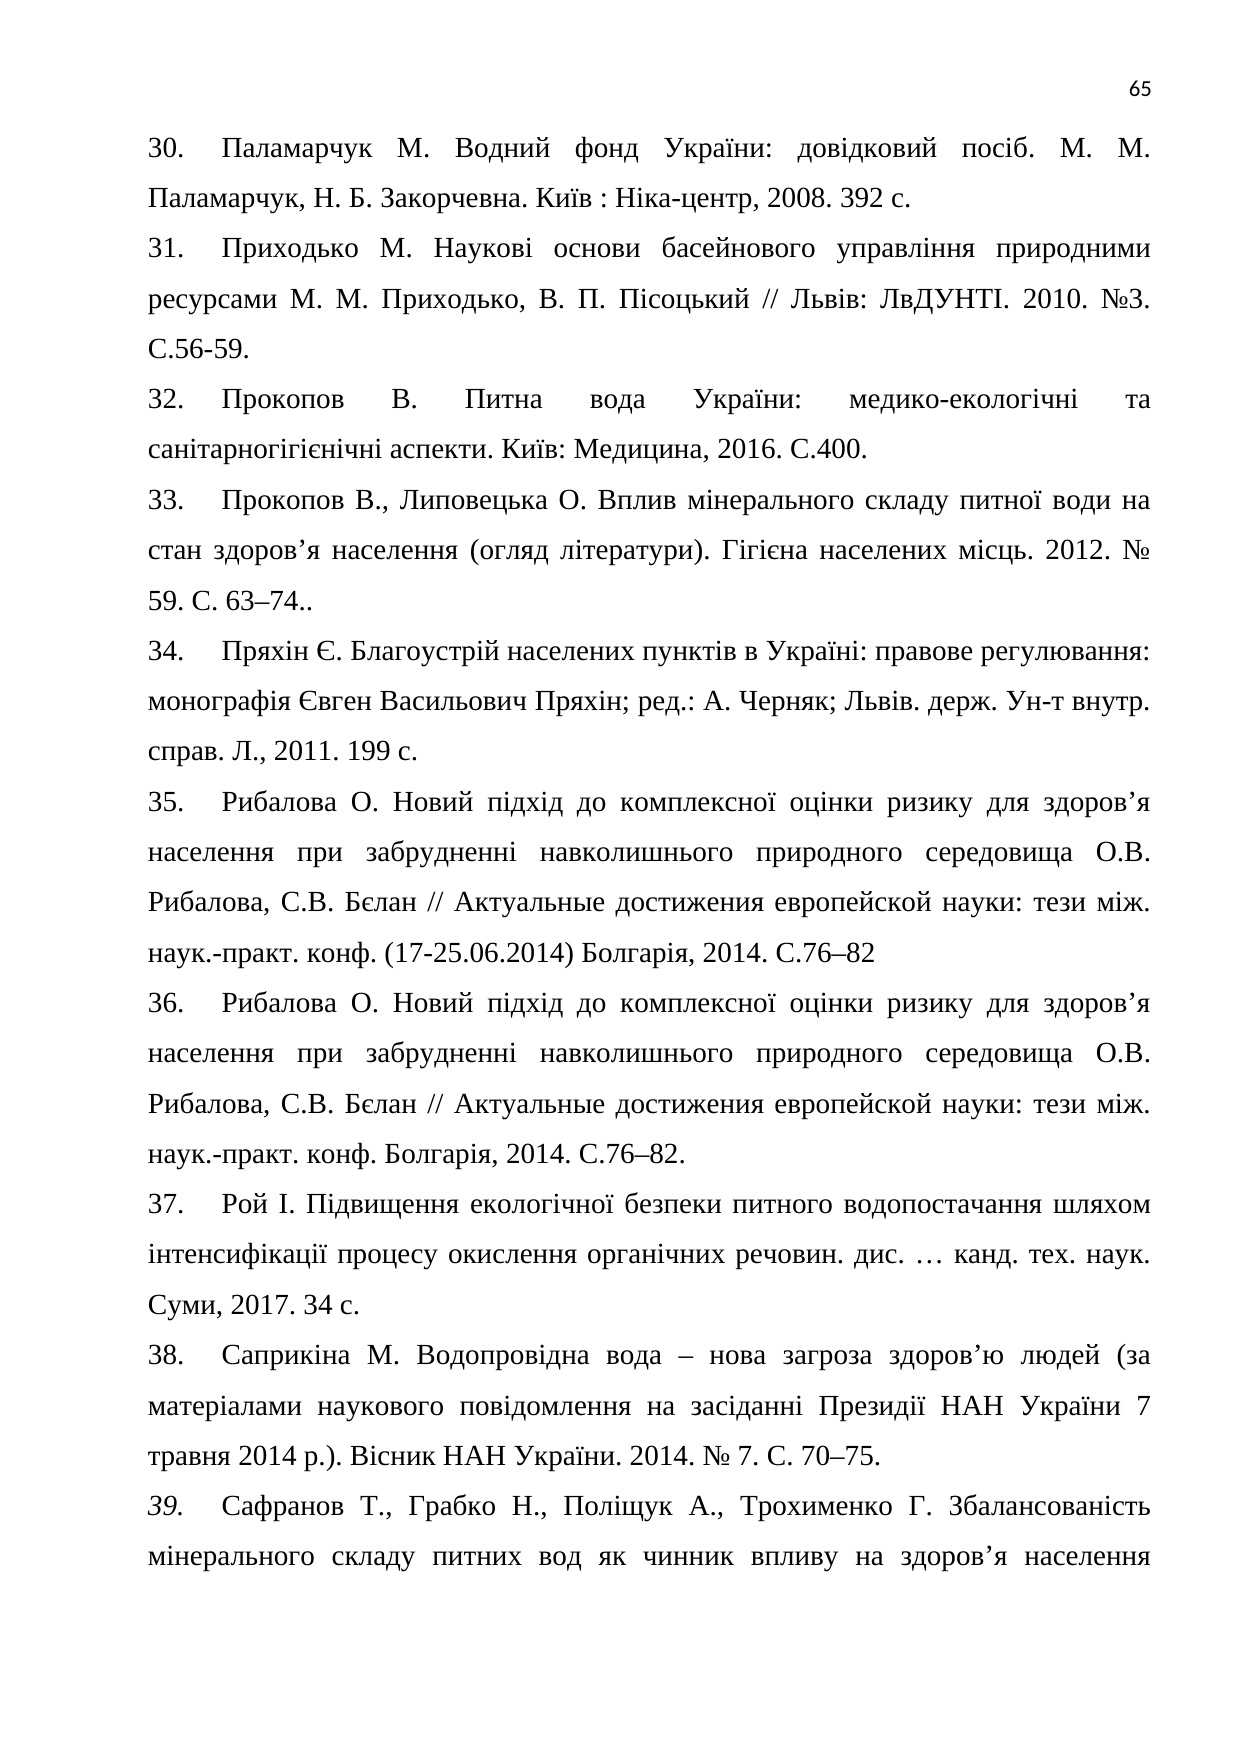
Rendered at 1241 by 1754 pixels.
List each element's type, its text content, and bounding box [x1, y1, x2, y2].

list Прокопов В. Питна вода України: медико-екологічні та санітарногігієнічні аспекти. Київ: Медицина, 2016. С.400. [148, 381, 1152, 465]
list Прокопов В., Липовецька О. Вплив мінерального складу питної води на стан здоров’я населення (огляд літератури). Гігієна населених місць. 2012. № 59. С. 63–74.. [148, 482, 1152, 616]
list Рой І. Підвищення екологічної безпеки питного водопостачання шляхом інтенсифікації процесу окислення органічних речовин. дис. … канд. тех. наук. Суми, 2017. 34 с. [148, 1186, 1152, 1321]
list Пряхін Є. Благоустрій населених пунктів в Україні: правове регулювання: монографія Євген Васильович Пряхін; ред.: А. Черняк; Львів. держ. Ун-т внутр. справ. Л., 2011. 199 с. [148, 633, 1152, 767]
list Рибалова О. Новий підхід до комплексної оцінки ризику для здоров’я населення при забрудненні навколишнього природного середовища О.В. Рибалова, С.В. Бєлан // Актуальные достижения европейской науки: тези між. наук.-практ. конф. (17-25.06.2014) Болгарія, 2014. С.76–82 [148, 784, 1152, 968]
list Саприкіна М. Водопровідна вода – нова загроза здоров’ю людей (за матеріалами наукового повідомлення на засіданні Президії НАН України 7 травня 2014 р.). Вісник НАН України. 2014. № 7. С. 70–75. [148, 1337, 1152, 1471]
list Паламарчук М. Водний фонд України: довідковий посіб. М. М. Паламарчук, Н. Б. Закорчевна. Київ : Ніка-центр, 2008. 392 с. [148, 130, 1152, 214]
list Рибалова О. Новий підхід до комплексної оцінки ризику для здоров’я населення при забрудненні навколишнього природного середовища О.В. Рибалова, С.В. Бєлан // Актуальные достижения европейской науки: тези між. наук.-практ. конф. Болгарія, 2014. С.76–82. [148, 985, 1152, 1169]
list Приходько М. Наукові основи басейнового управління природними ресурсами М. М. Приходько, В. П. Пісоцький // Львів: ЛвДУНТІ. 2010. №3. С.56-59. [148, 230, 1152, 364]
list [148, 1488, 1152, 1572]
